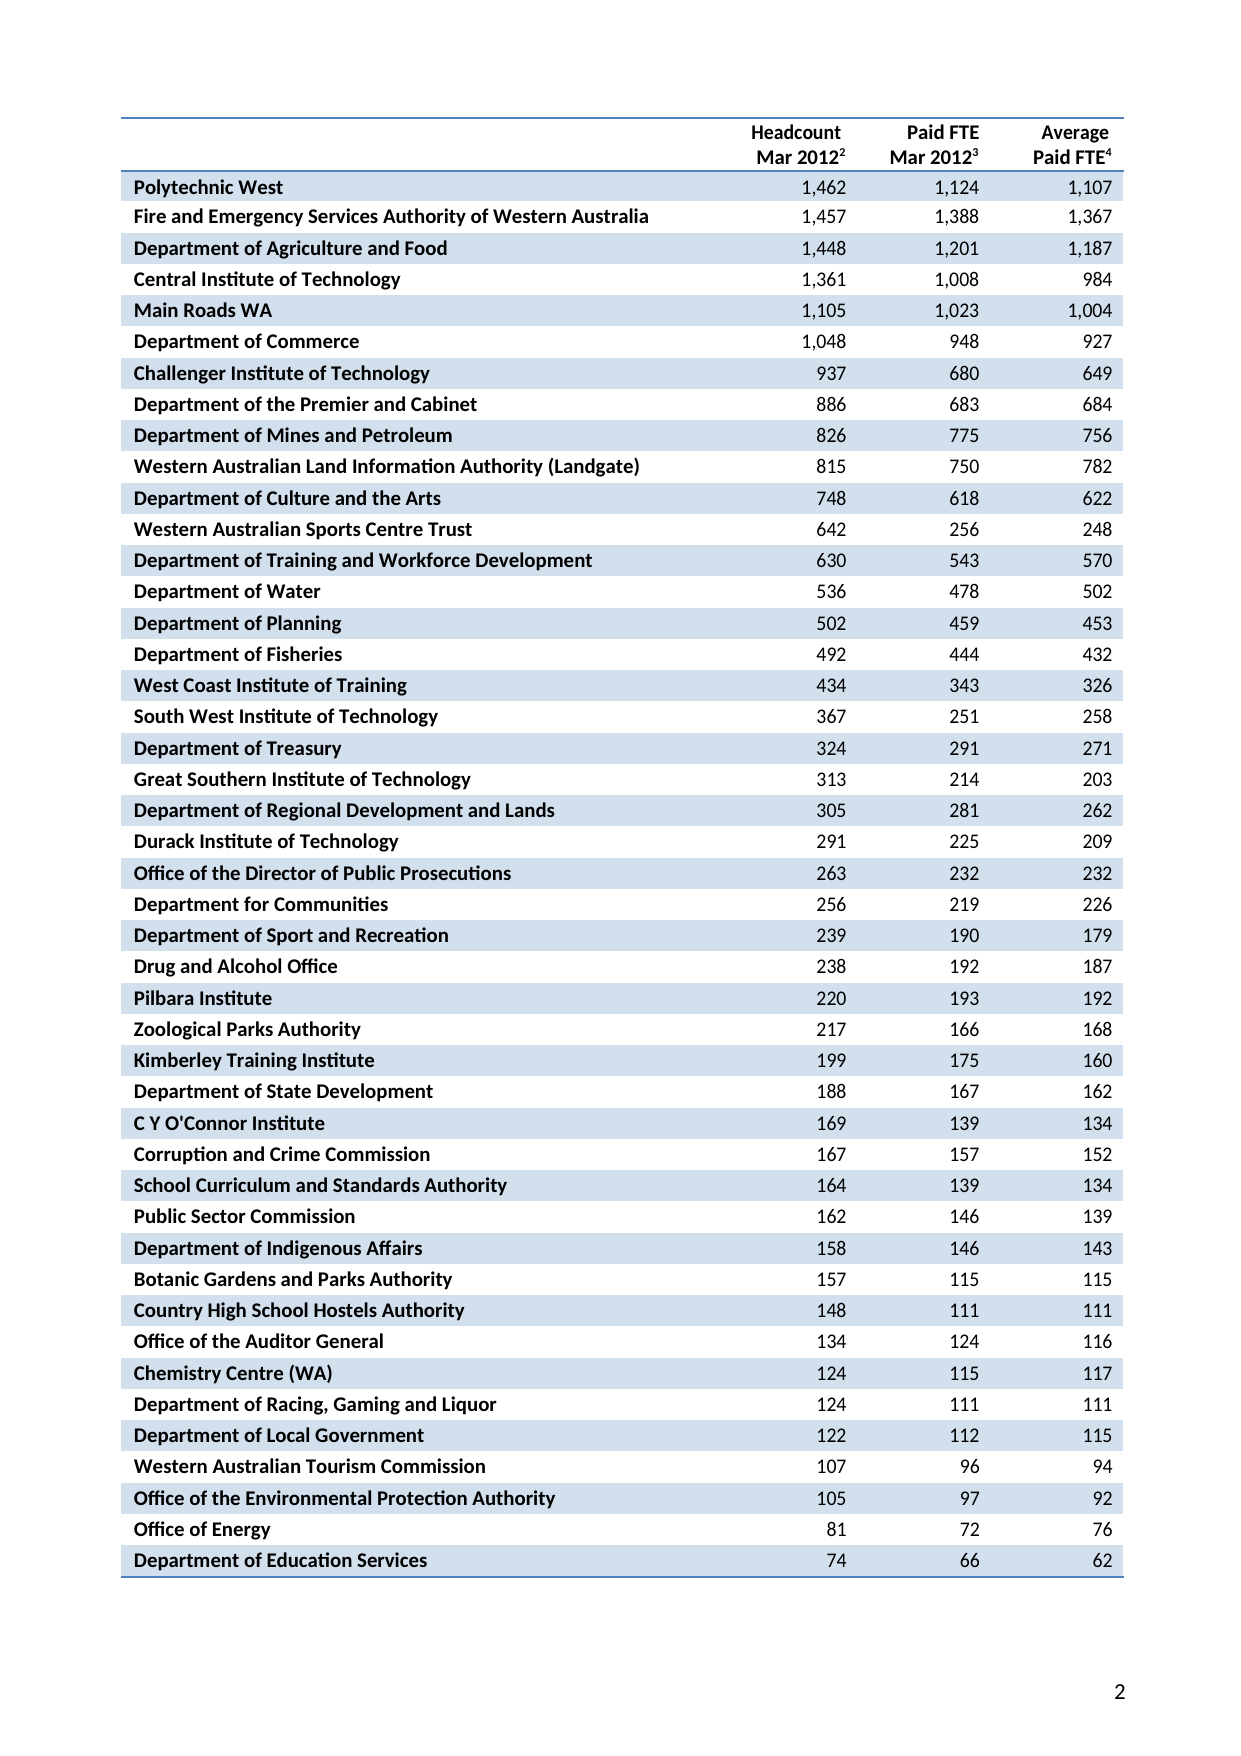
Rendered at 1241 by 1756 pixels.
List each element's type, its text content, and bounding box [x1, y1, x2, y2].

table_cell Office of the Environmental Protection Authority [121, 1483, 724, 1514]
table_cell Department of the Premier and Cabinet [121, 389, 724, 420]
table_cell Great Southern Institute of Technology [121, 764, 724, 795]
table_cell 219 [868, 889, 1006, 920]
table_cell Department of Mines and Petroleum [121, 420, 724, 451]
table_cell 117 [1006, 1358, 1123, 1389]
table_cell 96 [868, 1451, 1006, 1482]
table_cell 134 [724, 1326, 868, 1357]
table_cell Department of State Development [121, 1076, 724, 1107]
table_cell South West Institute of Technology [121, 701, 724, 732]
table_cell 291 [724, 826, 868, 857]
table_cell 258 [1006, 701, 1123, 732]
table_cell Public Sector Commission [121, 1201, 724, 1232]
table_cell 886 [724, 389, 868, 420]
table_cell Challenger Institute of Technology [121, 358, 724, 389]
table_cell Department of Local Government [121, 1420, 724, 1451]
table_cell 169 [724, 1108, 868, 1139]
table_cell 162 [724, 1201, 868, 1232]
table_cell 434 [724, 670, 868, 701]
table_cell 203 [1006, 764, 1123, 795]
table_cell 948 [868, 326, 1006, 357]
table_cell 937 [724, 358, 868, 389]
table_cell 116 [1006, 1326, 1123, 1357]
table_cell Drug and Alcohol Office [121, 951, 724, 982]
table_cell 478 [868, 576, 1006, 607]
table_cell 157 [868, 1139, 1006, 1170]
table_cell 72 [868, 1514, 1006, 1545]
table_cell 139 [868, 1170, 1006, 1201]
table_cell 111 [1006, 1389, 1123, 1420]
table_cell 220 [724, 983, 868, 1014]
table_cell 92 [1006, 1483, 1123, 1514]
table_cell Department of Agriculture and Food [121, 233, 724, 264]
table_cell 459 [868, 608, 1006, 639]
table_cell 262 [1006, 795, 1123, 826]
table_cell 444 [868, 639, 1006, 670]
table_cell 630 [724, 545, 868, 576]
table_cell 281 [868, 795, 1006, 826]
table_cell 683 [868, 389, 1006, 420]
table_cell Department of Culture and the Arts [121, 483, 724, 514]
table_cell 1,361 [724, 264, 868, 295]
table_cell Office of the Director of Public Prosecutions [121, 858, 724, 889]
table_header Paid FTE Mar 20123 [868, 119, 1006, 170]
table_cell 166 [868, 1014, 1006, 1045]
table_cell 217 [724, 1014, 868, 1045]
table_cell Department of Education Services [121, 1545, 724, 1576]
table_cell 111 [868, 1389, 1006, 1420]
table_cell 642 [724, 514, 868, 545]
table_cell 115 [1006, 1420, 1123, 1451]
table_cell 775 [868, 420, 1006, 451]
table_cell 111 [1006, 1295, 1123, 1326]
table_cell 105 [724, 1483, 868, 1514]
table_cell 188 [724, 1076, 868, 1107]
table_cell Central Institute of Technology [121, 264, 724, 295]
table_cell 139 [868, 1108, 1006, 1139]
table_cell West Coast Institute of Training [121, 670, 724, 701]
table_cell 143 [1006, 1233, 1123, 1264]
table_cell School Curriculum and Standards Authority [121, 1170, 724, 1201]
table_cell 748 [724, 483, 868, 514]
table_cell 1,105 [724, 295, 868, 326]
table_cell 1,457 [724, 201, 868, 232]
table_cell 214 [868, 764, 1006, 795]
table_cell Polytechnic West [121, 172, 724, 201]
table_cell 1,201 [868, 233, 1006, 264]
table_cell 124 [724, 1358, 868, 1389]
table_cell Durack Institute of Technology [121, 826, 724, 857]
table_cell 305 [724, 795, 868, 826]
table_cell 115 [1006, 1264, 1123, 1295]
table_cell 94 [1006, 1451, 1123, 1482]
table_cell 536 [724, 576, 868, 607]
table_cell 826 [724, 420, 868, 451]
table_cell 256 [868, 514, 1006, 545]
table_cell 927 [1006, 326, 1123, 357]
table_cell 167 [868, 1076, 1006, 1107]
table_cell Chemistry Centre (WA) [121, 1358, 724, 1389]
table_cell 134 [1006, 1170, 1123, 1201]
table_cell 453 [1006, 608, 1123, 639]
table_cell 263 [724, 858, 868, 889]
table_cell 248 [1006, 514, 1123, 545]
table_cell 115 [868, 1358, 1006, 1389]
table_cell Corruption and Crime Commission [121, 1139, 724, 1170]
table_cell Department for Communities [121, 889, 724, 920]
table_cell 97 [868, 1483, 1006, 1514]
table_cell 1,048 [724, 326, 868, 357]
table_cell 1,187 [1006, 233, 1123, 264]
table_cell 1,008 [868, 264, 1006, 295]
table_cell 1,004 [1006, 295, 1123, 326]
table_cell Zoological Parks Authority [121, 1014, 724, 1045]
table_cell Department of Sport and Recreation [121, 920, 724, 951]
table_cell 1,124 [868, 172, 1006, 201]
table_cell 251 [868, 701, 1006, 732]
table_cell 160 [1006, 1045, 1123, 1076]
table_header [121, 119, 724, 170]
table_cell 313 [724, 764, 868, 795]
table_cell Department of Racing, Gaming and Liquor [121, 1389, 724, 1420]
table_cell 622 [1006, 483, 1123, 514]
table_cell Kimberley Training Institute [121, 1045, 724, 1076]
table_cell 256 [724, 889, 868, 920]
table_cell 193 [868, 983, 1006, 1014]
table_cell 684 [1006, 389, 1123, 420]
table_cell Pilbara Institute [121, 983, 724, 1014]
table_cell 115 [868, 1264, 1006, 1295]
table_cell 226 [1006, 889, 1123, 920]
table_cell 107 [724, 1451, 868, 1482]
table_cell 1,448 [724, 233, 868, 264]
table_cell 146 [868, 1233, 1006, 1264]
table_cell 209 [1006, 826, 1123, 857]
table_cell 649 [1006, 358, 1123, 389]
table_cell 1,367 [1006, 201, 1123, 232]
table_cell Botanic Gardens and Parks Authority [121, 1264, 724, 1295]
table_cell 502 [724, 608, 868, 639]
table_cell 168 [1006, 1014, 1123, 1045]
table_cell 112 [868, 1420, 1006, 1451]
table_cell 76 [1006, 1514, 1123, 1545]
table_cell Department of Commerce [121, 326, 724, 357]
table_cell 62 [1006, 1545, 1123, 1576]
table_cell 232 [1006, 858, 1123, 889]
table_cell Country High School Hostels Authority [121, 1295, 724, 1326]
table_cell 502 [1006, 576, 1123, 607]
table_cell 134 [1006, 1108, 1123, 1139]
table_cell 225 [868, 826, 1006, 857]
table_cell 271 [1006, 733, 1123, 764]
table_cell 164 [724, 1170, 868, 1201]
table_cell 570 [1006, 545, 1123, 576]
table_cell 367 [724, 701, 868, 732]
table_cell 750 [868, 451, 1006, 482]
table_cell 146 [868, 1201, 1006, 1232]
table_cell Western Australian Tourism Commission [121, 1451, 724, 1482]
table_cell 1,107 [1006, 172, 1123, 201]
table_cell Department of Training and Workforce Development [121, 545, 724, 576]
table_cell Department of Fisheries [121, 639, 724, 670]
table_cell 162 [1006, 1076, 1123, 1107]
table_cell 343 [868, 670, 1006, 701]
table_cell 66 [868, 1545, 1006, 1576]
table_cell Department of Indigenous Affairs [121, 1233, 724, 1264]
table_cell 680 [868, 358, 1006, 389]
table_cell 81 [724, 1514, 868, 1545]
table_cell 158 [724, 1233, 868, 1264]
table_cell 74 [724, 1545, 868, 1576]
table_cell 175 [868, 1045, 1006, 1076]
table_header Headcount Mar 20122 [724, 119, 868, 170]
table_cell 1,023 [868, 295, 1006, 326]
table_cell Western Australian Sports Centre Trust [121, 514, 724, 545]
table_cell 199 [724, 1045, 868, 1076]
table_cell 815 [724, 451, 868, 482]
table_header Average Paid FTE4 [1006, 119, 1123, 170]
table_cell Office of the Auditor General [121, 1326, 724, 1357]
table_cell 1,388 [868, 201, 1006, 232]
table_cell 324 [724, 733, 868, 764]
table_cell 492 [724, 639, 868, 670]
table_cell C Y O'Connor Institute [121, 1108, 724, 1139]
table_cell 148 [724, 1295, 868, 1326]
table_cell 190 [868, 920, 1006, 951]
table_cell 432 [1006, 639, 1123, 670]
table_cell 984 [1006, 264, 1123, 295]
table_cell Department of Regional Development and Lands [121, 795, 724, 826]
table_cell Fire and Emergency Services Authority of Western Australia [121, 201, 724, 232]
table_cell Department of Water [121, 576, 724, 607]
table_cell 111 [868, 1295, 1006, 1326]
table_cell 326 [1006, 670, 1123, 701]
table_cell Department of Planning [121, 608, 724, 639]
table_cell 543 [868, 545, 1006, 576]
table_cell 157 [724, 1264, 868, 1295]
table_cell 152 [1006, 1139, 1123, 1170]
table_cell 167 [724, 1139, 868, 1170]
table_cell 782 [1006, 451, 1123, 482]
table_cell Office of Energy [121, 1514, 724, 1545]
table_cell 122 [724, 1420, 868, 1451]
table_cell 238 [724, 951, 868, 982]
table_cell 618 [868, 483, 1006, 514]
table_cell 232 [868, 858, 1006, 889]
table_cell 179 [1006, 920, 1123, 951]
table_cell 187 [1006, 951, 1123, 982]
table_cell Department of Treasury [121, 733, 724, 764]
table_cell 291 [868, 733, 1006, 764]
table_cell 192 [868, 951, 1006, 982]
table_cell Western Australian Land Information Authority (Landgate) [121, 451, 724, 482]
table_cell 1,462 [724, 172, 868, 201]
table_cell 139 [1006, 1201, 1123, 1232]
table_cell 756 [1006, 420, 1123, 451]
table_cell 124 [724, 1389, 868, 1420]
table_cell 239 [724, 920, 868, 951]
table_cell 192 [1006, 983, 1123, 1014]
table_cell 124 [868, 1326, 1006, 1357]
table_cell Main Roads WA [121, 295, 724, 326]
